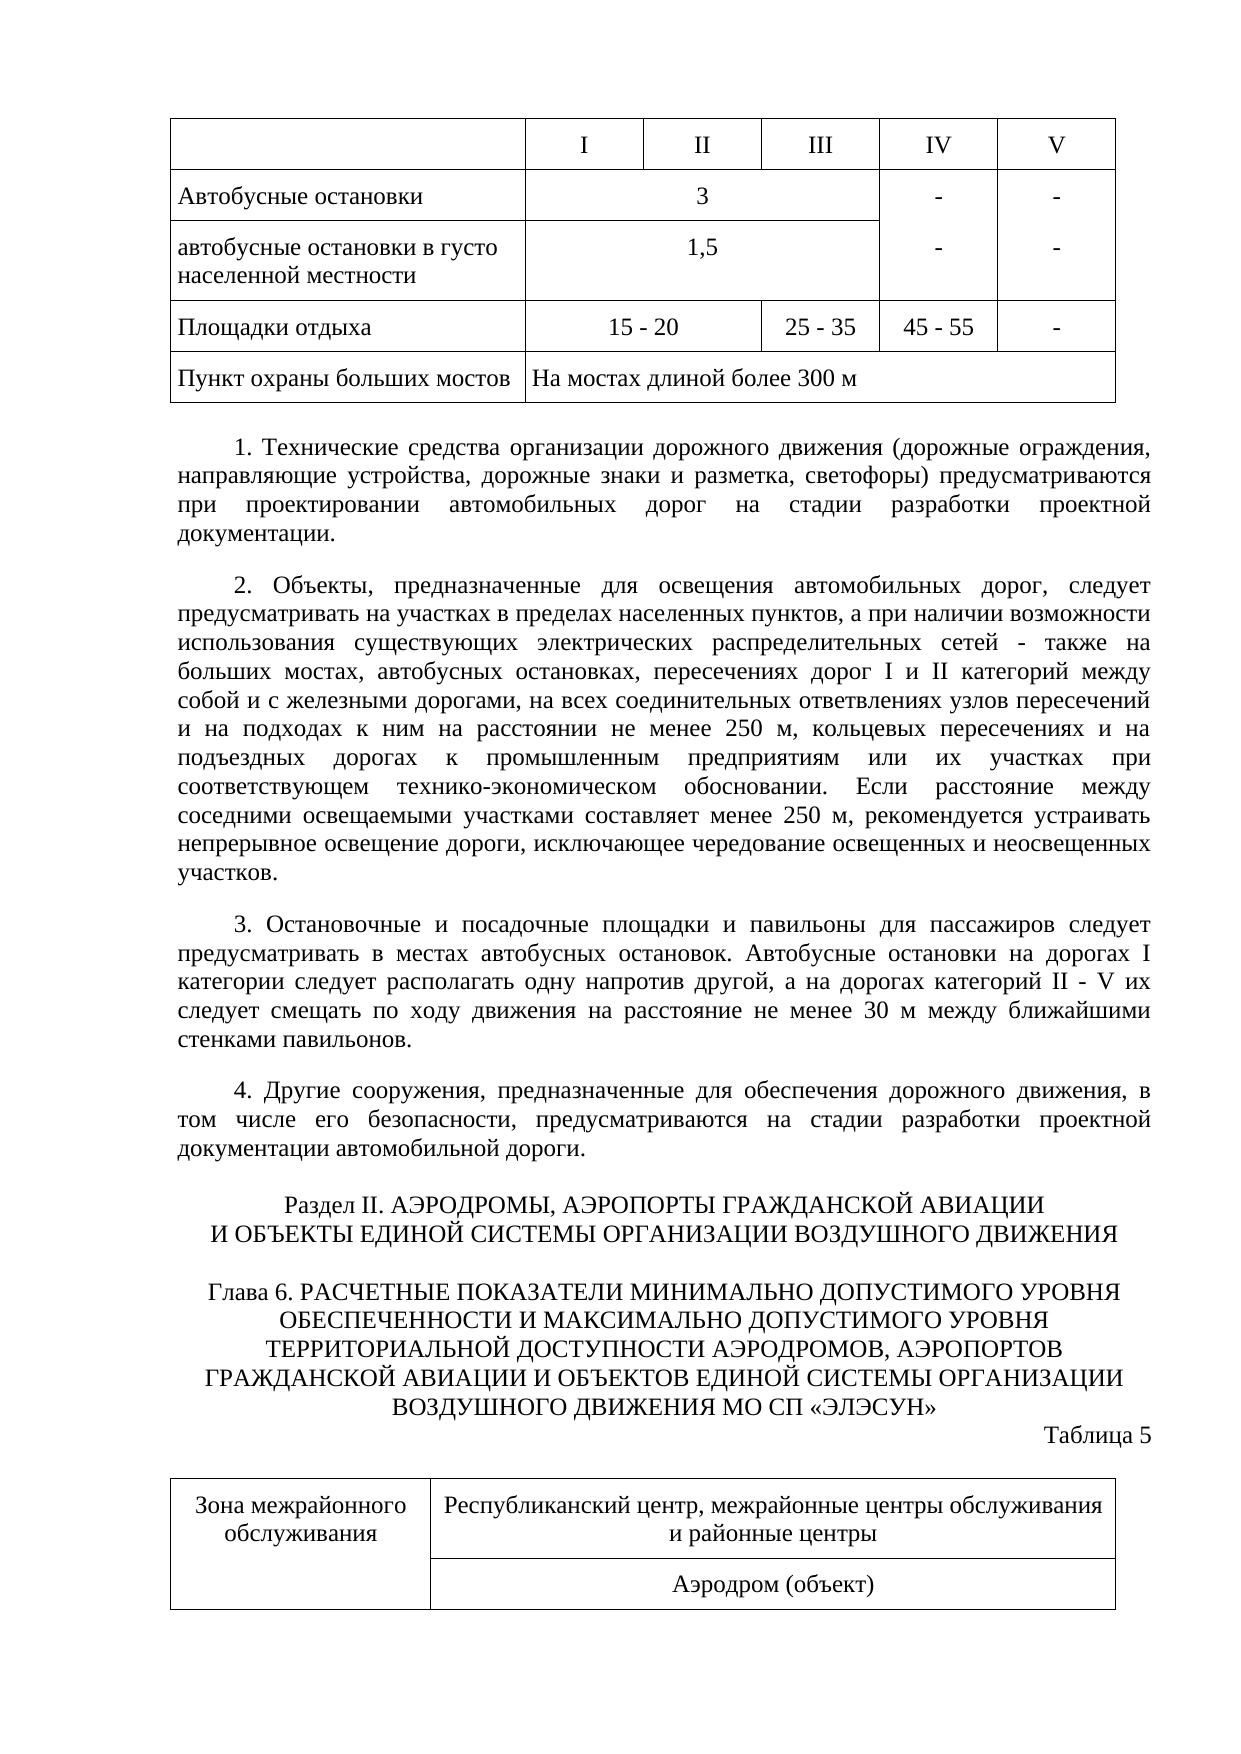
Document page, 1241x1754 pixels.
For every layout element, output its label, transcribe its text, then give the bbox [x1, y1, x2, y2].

table_cell V [998, 119, 1115, 169]
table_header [171, 119, 525, 169]
text 3. Остановочные и посадочные площадки и павильоны для пассажиров следует предусматривать в местах автобусных остановок. Автобусные остановки на дорогах I категории следует располагать одну напротив другой, а на дорогах категорий II - V их следует смещать по ходу движения на расстояние не менее 30 м между ближайшими стенками павильонов. [177, 909, 1152, 1053]
table_cell Площадки отдыха [171, 301, 525, 351]
table_cell 15 - 20 [526, 301, 761, 351]
table_cell III [762, 119, 879, 169]
table_cell - [880, 220, 997, 300]
text ГРАЖДАНСКОЙ АВИАЦИИ И ОБЪЕКТОВ ЕДИНОЙ СИСТЕМЫ ОРГАНИЗАЦИИ [177, 1363, 1152, 1392]
table_cell - [998, 170, 1115, 220]
table_cell II [644, 119, 761, 169]
text ТЕРРИТОРИАЛЬНОЙ ДОСТУПНОСТИ АЭРОДРОМОВ, АЭРОПОРТОВ [177, 1334, 1152, 1363]
text 2. Объекты, предназначенные для освещения автомобильных дорог, следует предусматривать на участках в пределах населенных пунктов, а при наличии возможности использования существующих электрических распределительных сетей - также на больших мостах, автобусных остановках, пересечениях дорог I и II категорий между собой и с железными дорогами, на всех соединительных ответвлениях узлов пересечений и на подходах к ним на расстоянии не менее 250 м, кольцевых пересечениях и на подъездных дорогах к промышленным предприятиям или их участках при соответствующем технико-экономическом обосновании. Если расстояние между соседними освещаемыми участками составляет менее 250 м, рекомендуется устраивать непрерывное освещение дороги, исключающее чередование освещенных и неосвещенных участков. [177, 570, 1152, 886]
table_cell 3 [526, 170, 879, 220]
table_cell 45 - 55 [880, 301, 997, 351]
text 4. Другие сооружения, предназначенные для обеспечения дорожного движения, в том числе его безопасности, предусматриваются на стадии разработки проектной документации автомобильной дороги. [177, 1076, 1152, 1162]
table_header Зона межрайонного обслуживания [171, 1479, 430, 1609]
table_cell Автобусные остановки [171, 170, 525, 220]
table_cell Пункт охраны больших мостов [171, 352, 525, 402]
table_cell 25 - 35 [762, 301, 879, 351]
table_cell 1,5 [526, 221, 879, 300]
table_cell - [998, 220, 1115, 300]
text 1. Технические средства организации дорожного движения (дорожные ограждения, направляющие устройства, дорожные знаки и разметка, светофоры) предусматриваются при проектировании автомобильных дорог на стадии разработки проектной документации. [177, 432, 1152, 547]
table_cell - [998, 301, 1115, 351]
text ВОЗДУШНОГО ДВИЖЕНИЯ МО СП «ЭЛЭСУН» [177, 1392, 1152, 1421]
text ОБЕСПЕЧЕННОСТИ И МАКСИМАЛЬНО ДОПУСТИМОГО УРОВНЯ [177, 1306, 1152, 1334]
table_cell Аэродром (объект) [431, 1559, 1115, 1609]
text И ОБЪЕКТЫ ЕДИНОЙ СИСТЕМЫ ОРГАНИЗАЦИИ ВОЗДУШНОГО ДВИЖЕНИЯ [177, 1219, 1152, 1248]
table_cell - [880, 170, 997, 220]
table_header Республиканский центр, межрайонные центры обслуживания и районные центры [431, 1479, 1115, 1558]
table_cell IV [880, 119, 997, 169]
text Глава 6. РАСЧЕТНЫЕ ПОКАЗАТЕЛИ МИНИМАЛЬНО ДОПУСТИМОГО УРОВНЯ [177, 1277, 1152, 1306]
table_cell На мостах длиной более 300 м [526, 352, 1115, 402]
table_cell автобусные остановки в густо населенной местности [171, 221, 525, 300]
table_cell I [526, 119, 643, 169]
text Раздел II. АЭРОДРОМЫ, АЭРОПОРТЫ ГРАЖДАНСКОЙ АВИАЦИИ [177, 1191, 1152, 1219]
text Таблица 5 [177, 1421, 1152, 1449]
